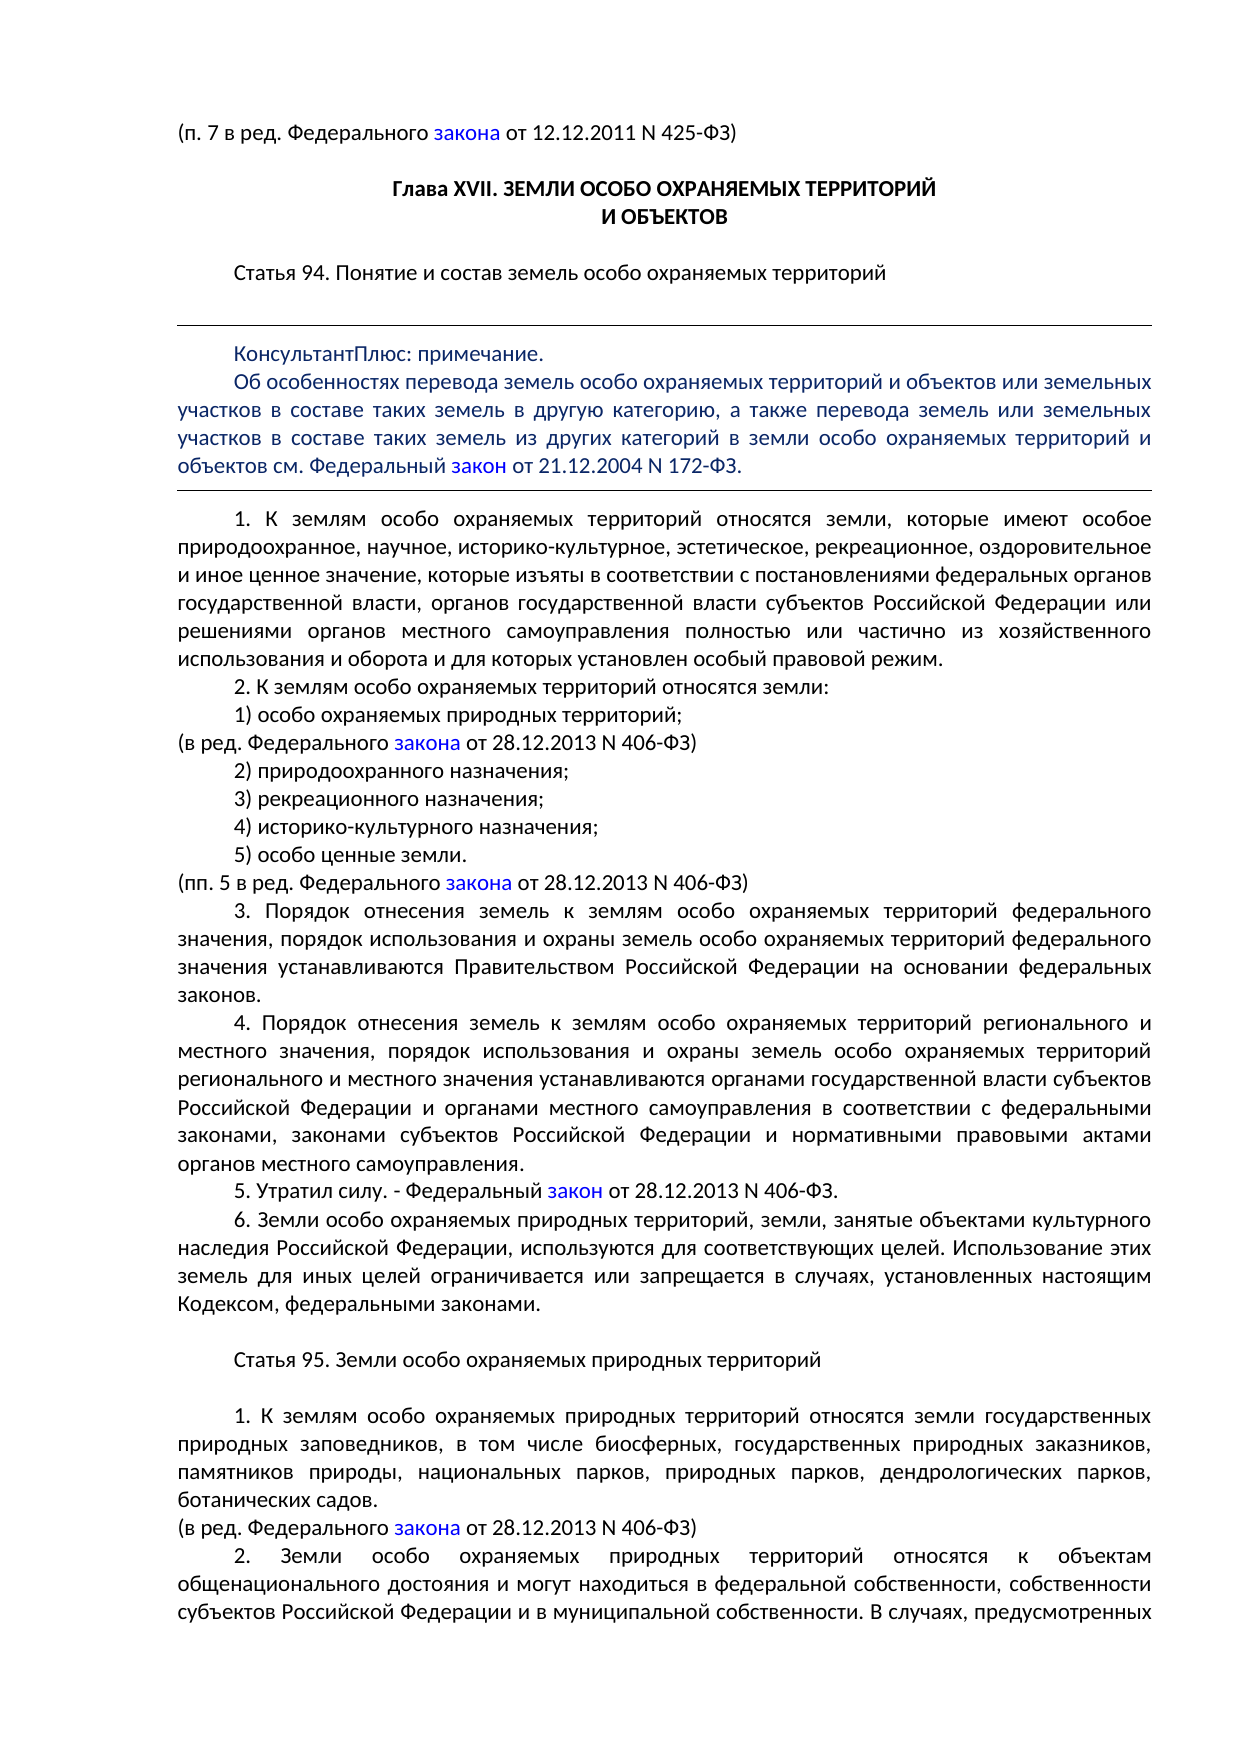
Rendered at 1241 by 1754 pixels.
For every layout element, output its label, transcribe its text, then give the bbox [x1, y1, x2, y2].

title И ОБЪЕКТОВ [177, 202, 1152, 230]
text 1) особо охраняемых природных территорий; [177, 700, 1152, 728]
text Статья 95. Земли особо охраняемых природных территорий [177, 1345, 1152, 1373]
text 5. Утратил силу. - Федеральный закон от 28.12.2013 N 406-ФЗ. [177, 1177, 1152, 1205]
text 6. Земли особо охраняемых природных территорий, земли, занятые объектами культурного наследия Российской Федерации, используются для соответствующих целей. Использование этих земель для иных целей ограничивается или запрещается в случаях, установленных настоящим Кодексом, федеральными законами. [177, 1205, 1152, 1317]
text Об особенностях перевода земель особо охраняемых территорий и объектов или земельных участков в составе таких земель в другую категорию, а также перевода земель или земельных участков в составе таких земель из других категорий в земли особо охраняемых территорий и объектов см. Федеральный закон от 21.12.2004 N 172-ФЗ. [177, 367, 1152, 479]
text 4. Порядок отнесения земель к землям особо охраняемых территорий регионального и местного значения, порядок использования и охраны земель особо охраняемых территорий регионального и местного значения устанавливаются органами государственной власти субъектов Российской Федерации и органами местного самоуправления в соответствии с федеральными законами, законами субъектов Российской Федерации и нормативными правовыми актами органов местного самоуправления. [177, 1008, 1152, 1177]
text 3. Порядок отнесения земель к землям особо охраняемых территорий федерального значения, порядок использования и охраны земель особо охраняемых территорий федерального значения устанавливаются Правительством Российской Федерации на основании федеральных законов. [177, 896, 1152, 1008]
text (в ред. Федерального закона от 28.12.2013 N 406-ФЗ) [177, 1513, 1152, 1541]
text 2) природоохранного назначения; [177, 756, 1152, 784]
text 5) особо ценные земли. [177, 840, 1152, 868]
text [177, 1541, 1152, 1625]
text (п. 7 в ред. Федерального закона от 12.12.2011 N 425-ФЗ) [177, 118, 1152, 146]
text (пп. 5 в ред. Федерального закона от 28.12.2013 N 406-ФЗ) [177, 868, 1152, 896]
text 3) рекреационного назначения; [177, 784, 1152, 812]
title Глава XVII. ЗЕМЛИ ОСОБО ОХРАНЯЕМЫХ ТЕРРИТОРИЙ [177, 174, 1152, 202]
text 4) историко-культурного назначения; [177, 812, 1152, 840]
text 1. К землям особо охраняемых природных территорий относятся земли государственных природных заповедников, в том числе биосферных, государственных природных заказников, памятников природы, национальных парков, природных парков, дендрологических парков, ботанических садов. [177, 1401, 1152, 1513]
text 2. К землям особо охраняемых территорий относятся земли: [177, 672, 1152, 700]
text 1. К землям особо охраняемых территорий относятся земли, которые имеют особое природоохранное, научное, историко-культурное, эстетическое, рекреационное, оздоровительное и иное ценное значение, которые изъяты в соответствии с постановлениями федеральных органов государственной власти, органов государственной власти субъектов Российской Федерации или решениями органов местного самоуправления полностью или частично из хозяйственного использования и оборота и для которых установлен особый правовой режим. [177, 504, 1152, 672]
text Статья 94. Понятие и состав земель особо охраняемых территорий [177, 258, 1152, 286]
text КонсультантПлюс: примечание. [177, 339, 1152, 367]
text (в ред. Федерального закона от 28.12.2013 N 406-ФЗ) [177, 728, 1152, 756]
